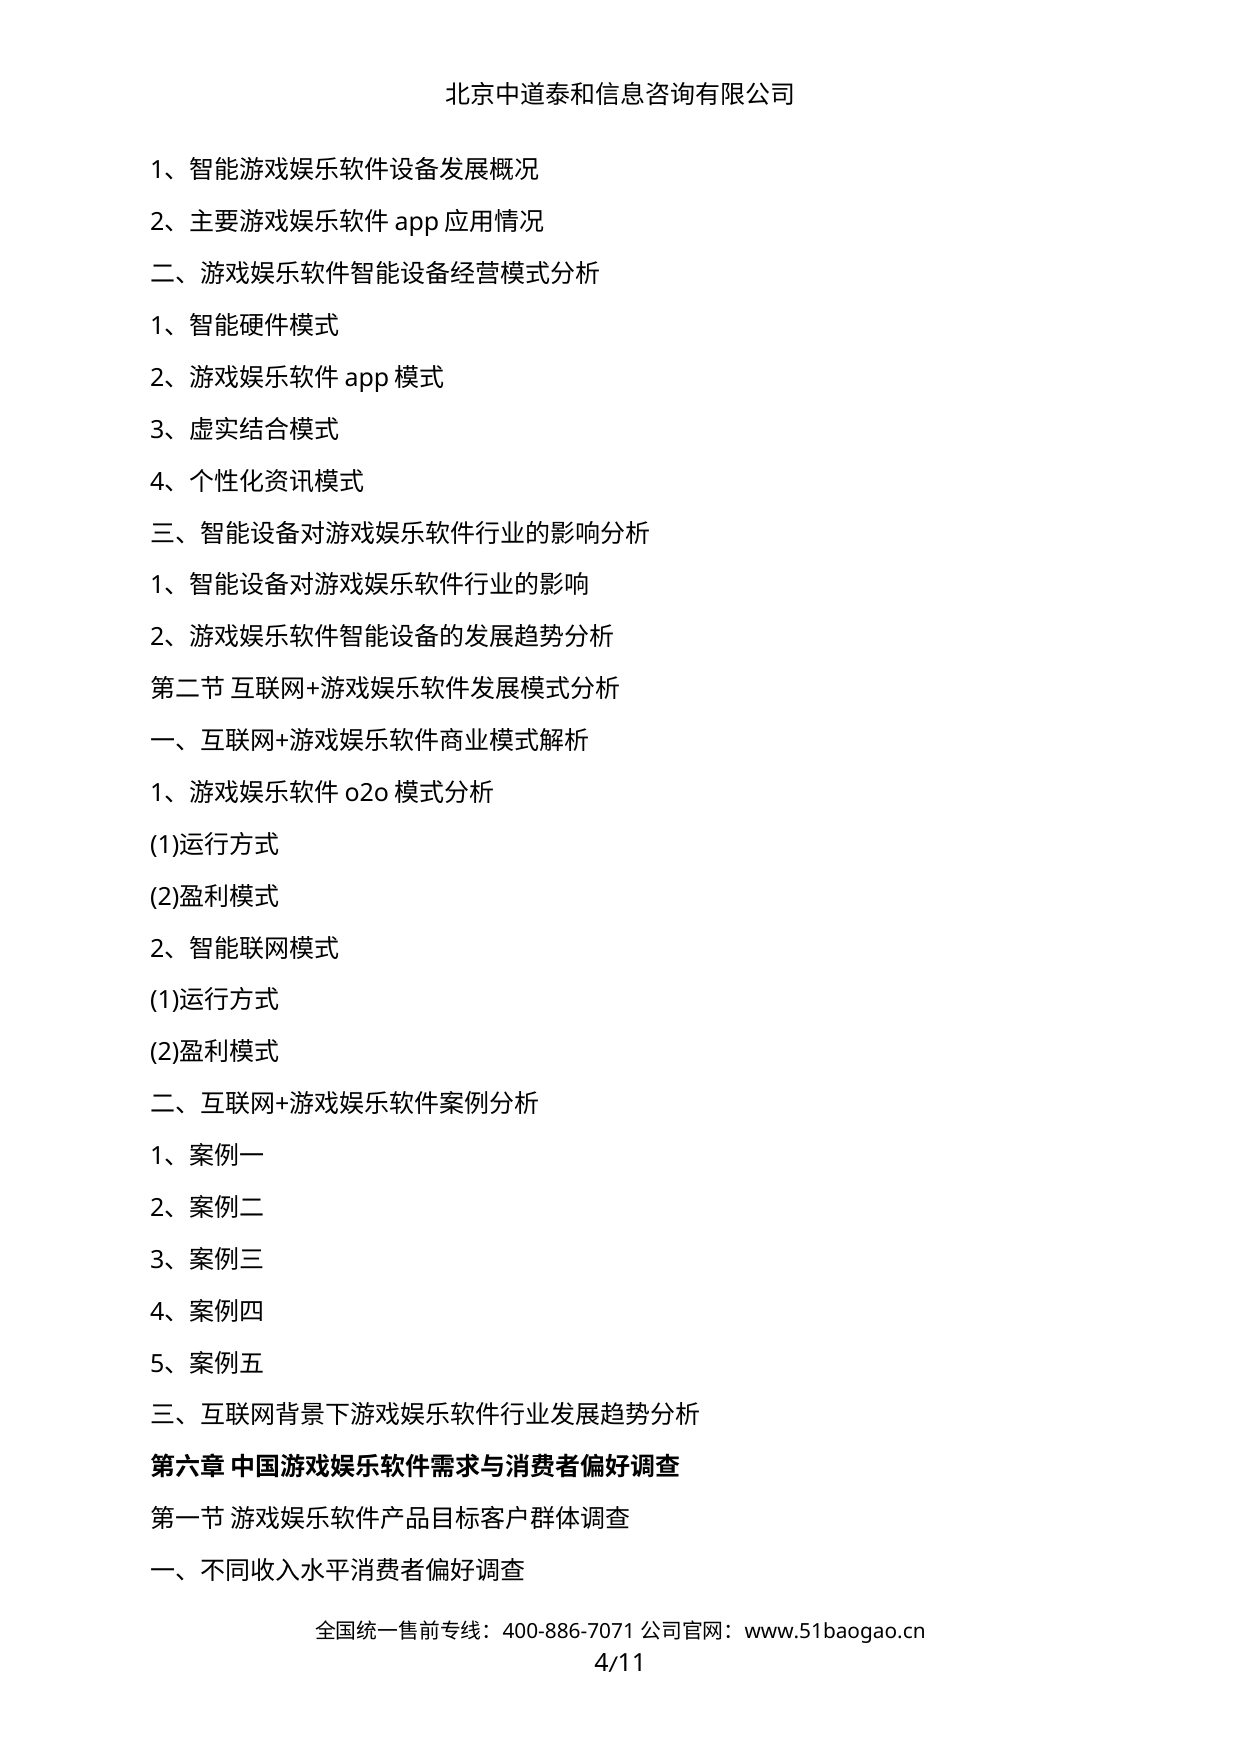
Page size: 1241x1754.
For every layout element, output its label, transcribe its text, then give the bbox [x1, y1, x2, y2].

text 2、游戏娱乐软件智能设备的发展趋势分析 [150, 617, 1090, 653]
text 三、智能设备对游戏娱乐软件行业的影响分析 [150, 513, 1090, 549]
text (2)盈利模式 [150, 876, 1090, 912]
text 第二节 互联网+游戏娱乐软件发展模式分析 [150, 669, 1090, 705]
text (1)运行方式 [150, 824, 1090, 861]
text 5、案例五 [150, 1343, 1090, 1379]
text 1、游戏娱乐软件o2o模式分析 [150, 772, 1090, 809]
text (2)盈利模式 [150, 1032, 1090, 1068]
text 2、案例二 [150, 1187, 1090, 1224]
text 2、主要游戏娱乐软件app应用情况 [150, 202, 1090, 238]
text 1、智能游戏娱乐软件设备发展概况 [150, 150, 1090, 186]
text 1、案例一 [150, 1136, 1090, 1172]
text 3、虚实结合模式 [150, 409, 1090, 446]
text 一、互联网+游戏娱乐软件商业模式解析 [150, 721, 1090, 757]
text 4、个性化资讯模式 [150, 461, 1090, 497]
text 二、游戏娱乐软件智能设备经营模式分析 [150, 254, 1090, 290]
text 三、互联网背景下游戏娱乐软件行业发展趋势分析 [150, 1395, 1090, 1431]
text 一、不同收入水平消费者偏好调查 [150, 1551, 1090, 1587]
text 第一节 游戏娱乐软件产品目标客户群体调查 [150, 1499, 1090, 1535]
text 1、智能硬件模式 [150, 306, 1090, 342]
text 第六章 中国游戏娱乐软件需求与消费者偏好调查 [150, 1447, 1090, 1483]
text 2、智能联网模式 [150, 928, 1090, 964]
text 2、游戏娱乐软件app模式 [150, 357, 1090, 394]
text 二、互联网+游戏娱乐软件案例分析 [150, 1084, 1090, 1120]
text 4、案例四 [150, 1291, 1090, 1327]
text (1)运行方式 [150, 980, 1090, 1016]
text 1、智能设备对游戏娱乐软件行业的影响 [150, 565, 1090, 601]
text 3、案例三 [150, 1239, 1090, 1276]
